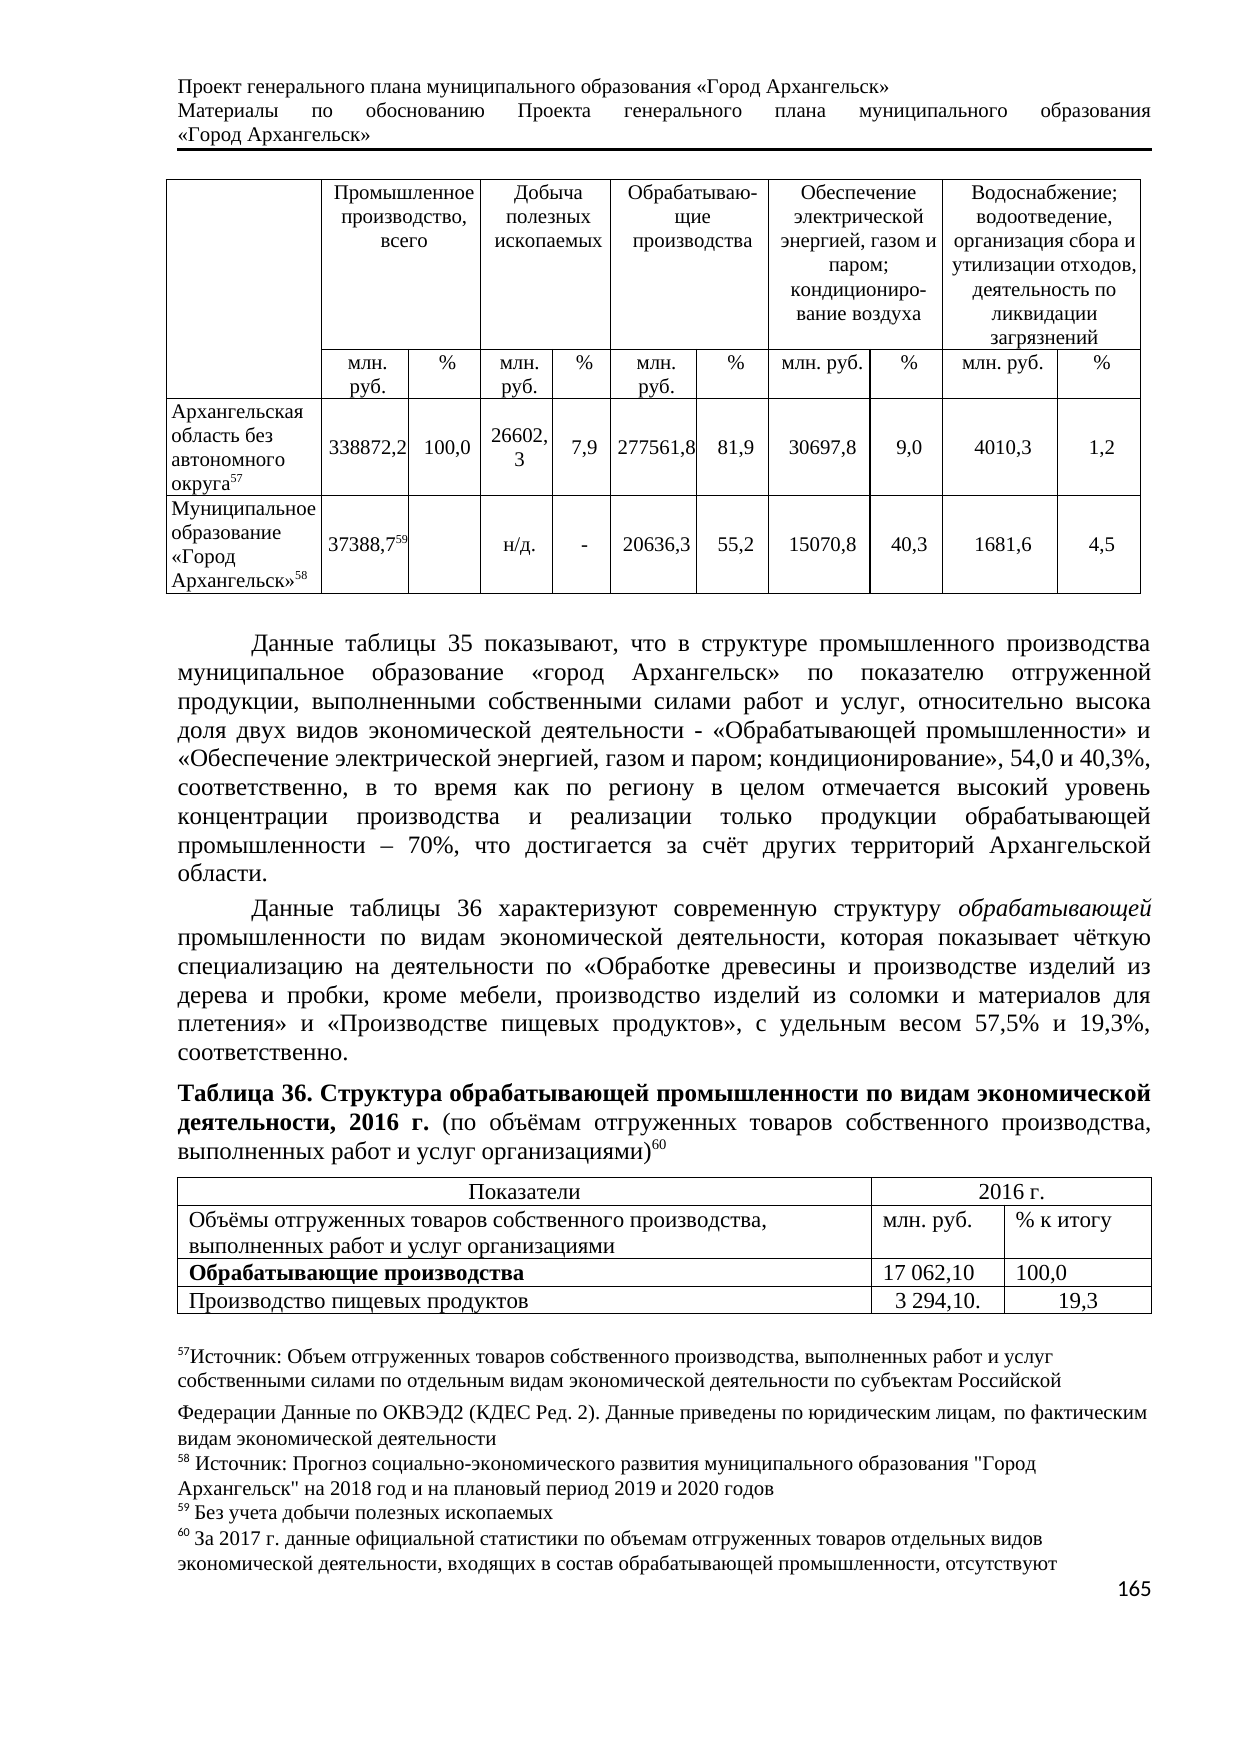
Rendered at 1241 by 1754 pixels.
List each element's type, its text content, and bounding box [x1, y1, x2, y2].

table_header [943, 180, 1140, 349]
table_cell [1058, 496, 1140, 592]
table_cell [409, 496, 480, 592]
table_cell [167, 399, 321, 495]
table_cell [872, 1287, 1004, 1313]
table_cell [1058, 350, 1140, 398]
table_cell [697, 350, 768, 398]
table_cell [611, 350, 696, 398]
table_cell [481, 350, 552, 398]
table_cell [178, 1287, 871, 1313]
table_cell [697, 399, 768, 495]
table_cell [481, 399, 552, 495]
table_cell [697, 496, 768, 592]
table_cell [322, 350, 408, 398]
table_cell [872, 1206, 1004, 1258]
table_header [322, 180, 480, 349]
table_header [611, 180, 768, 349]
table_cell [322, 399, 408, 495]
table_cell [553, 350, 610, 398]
text Данные таблицы 36 характеризуют современную структуру обрабатывающей промышленности по видам экономической деятельности, которая показывает чёткую специализацию на деятельности по «Обработке древесины и производстве изделий из дерева и пробки, кроме мебели, производство изделий из соломки и материалов для плетения» и «Производстве пищевых продуктов», с удельным весом 57,5% и 19,3%, соответственно. [177, 893, 1152, 1066]
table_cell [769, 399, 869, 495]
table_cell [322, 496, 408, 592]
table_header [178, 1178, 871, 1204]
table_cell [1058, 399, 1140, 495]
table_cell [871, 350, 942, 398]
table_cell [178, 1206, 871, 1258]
text Данные таблицы 35 показывают, что в структуре промышленного производства муниципальное образование «город Архангельск» по показателю отгруженной продукции, выполненными собственными силами работ и услуг, относительно высока доля двух видов экономической деятельности - «Обрабатывающей промышленности» и «Обеспечение электрической энергией, газом и паром; кондиционирование», 54,0 и 40,3%, соответственно, в то время как по региону в целом отмечается высокий уровень концентрации производства и реализации только продукции обрабатывающей промышленности – 70%, что достигается за счёт других территорий Архангельской области. [177, 628, 1152, 887]
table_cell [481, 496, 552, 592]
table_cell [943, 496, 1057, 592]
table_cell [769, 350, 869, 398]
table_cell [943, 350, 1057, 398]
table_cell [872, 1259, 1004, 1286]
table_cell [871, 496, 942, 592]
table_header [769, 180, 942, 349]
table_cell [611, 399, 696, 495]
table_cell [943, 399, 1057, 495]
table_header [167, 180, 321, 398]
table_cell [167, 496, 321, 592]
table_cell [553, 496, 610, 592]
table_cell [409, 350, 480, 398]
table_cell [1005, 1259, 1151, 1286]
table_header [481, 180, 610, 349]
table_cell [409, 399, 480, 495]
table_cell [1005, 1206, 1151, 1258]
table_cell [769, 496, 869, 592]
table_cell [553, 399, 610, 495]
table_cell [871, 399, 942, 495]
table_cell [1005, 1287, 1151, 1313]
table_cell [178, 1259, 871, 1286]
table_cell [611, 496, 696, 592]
text Таблица 36. Структура обрабатывающей промышленности по видам экономической деятельности, 2016 г. (по объёмам отгруженных товаров собственного производства, выполненных работ и услуг организациями) [177, 1078, 1152, 1165]
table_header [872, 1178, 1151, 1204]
